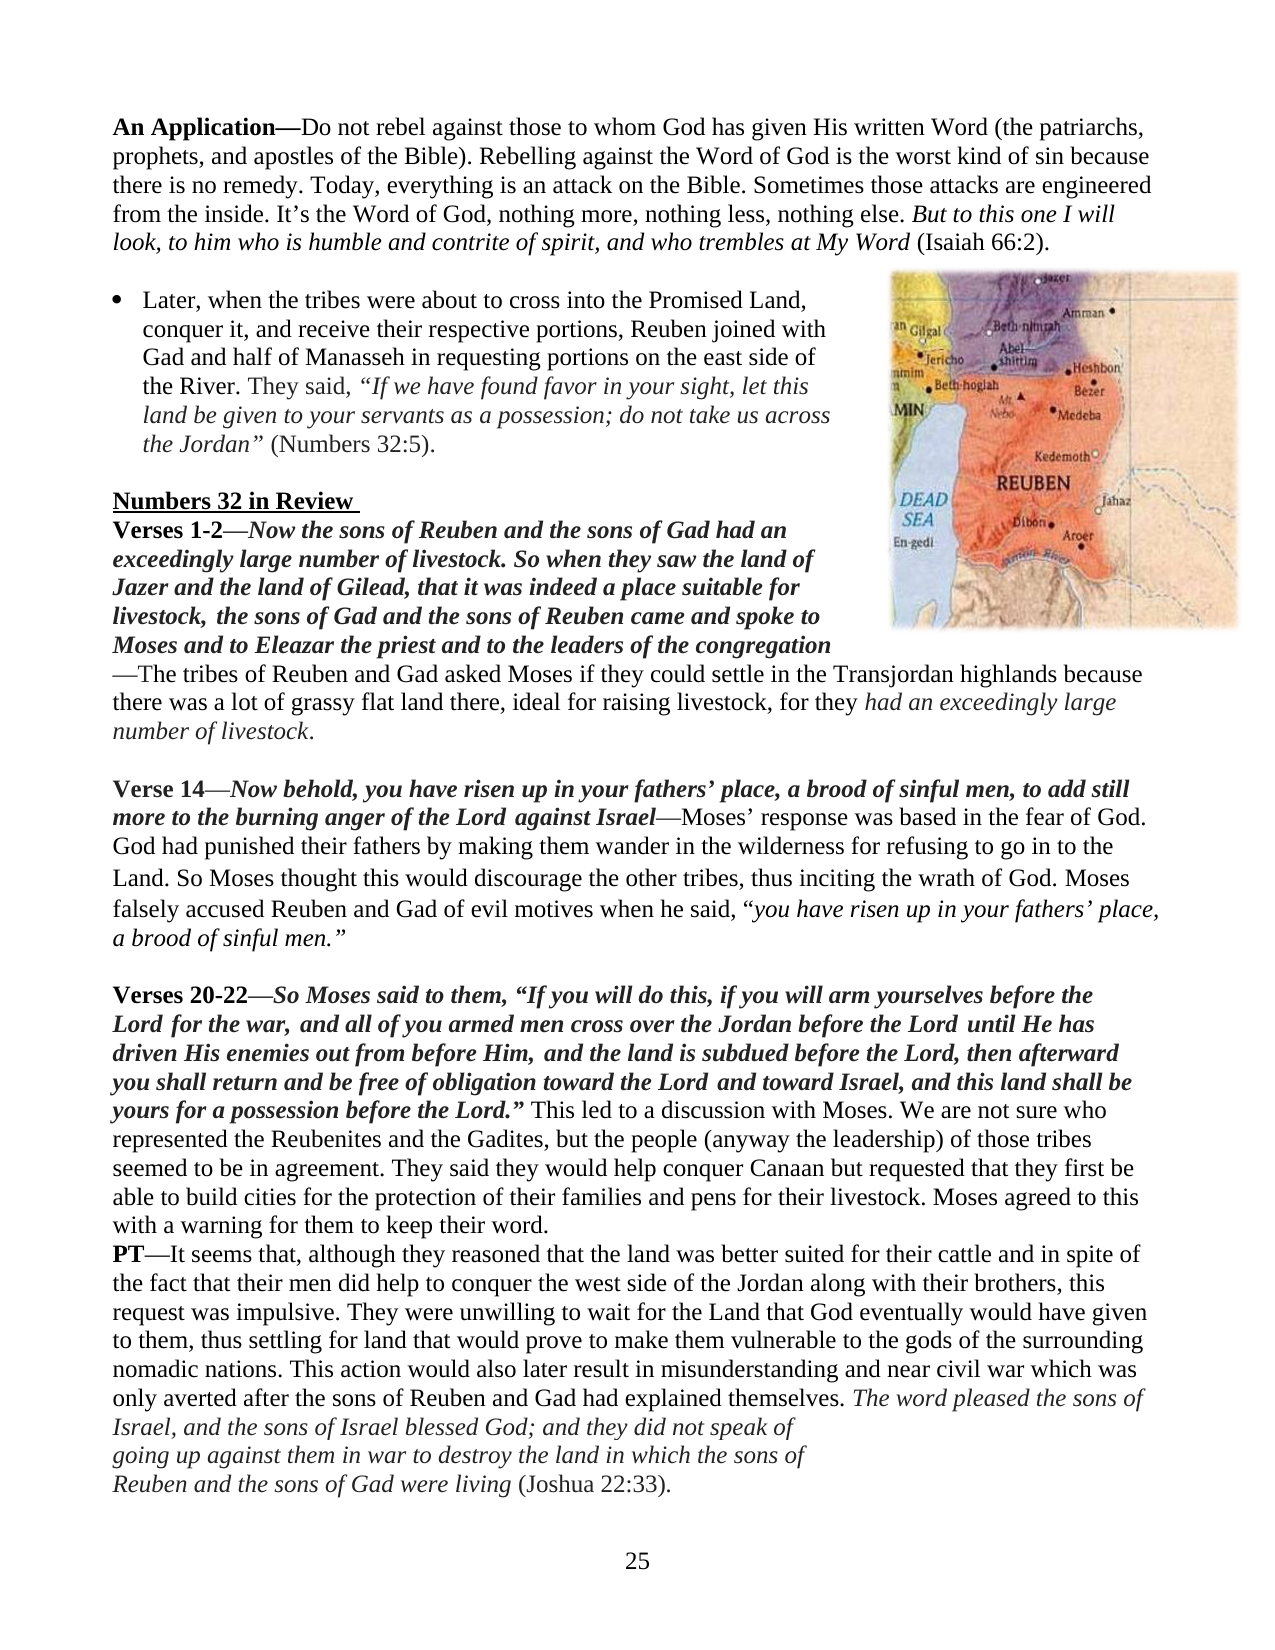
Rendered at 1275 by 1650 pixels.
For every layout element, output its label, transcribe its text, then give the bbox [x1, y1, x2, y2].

list Later, when the tribes were about to cross into the Promised Land, conquer it, and receive their respective portions, Reuben joined with Gad and half of Manasseh in requesting portions on the east side of the River. They said, “If we have found favor in your sight, let this land be given to your servants as a possession; do not take us across the Jordan” (Numbers 32:5). [112, 285, 888, 457]
text Verses 1-2—Now the sons of Reuben and the sons of Gad had an exceedingly large number of livestock. So when they saw the land of Jazer and the land of Gilead, that it was indeed a place suitable for livestock, the sons of Gad and the sons of Reuben came and spoke to Moses and to Eleazar the priest and to the leaders of the congregation—The tribes of Reuben and Gad asked Moses if they could settle in the Transjordan highlands because there was a lot of grassy flat land there, ideal for raising livestock, for they had an exceedingly large number of livestock. [112, 515, 1162, 745]
text PT—It seems that, although they reasoned that the land was better suited for their cattle and in spite of the fact that their men did help to conquer the west side of the Jordan along with their brothers, this request was impulsive. They were unwilling to wait for the Land that God eventually would have given to them, thus settling for land that would prove to make them vulnerable to the gods of the surrounding nomadic nations. This action would also later result in misunderstanding and near civil war which was only averted after the sons of Reuben and Gad had explained themselves. The word pleased the sons of Israel, and the sons of Israel blessed God; and they did not speak of going up against them in war to destroy the land in which the sons of Reuben and the sons of Gad were living (Joshua 22:33). [112, 1239, 1162, 1498]
picture [896, 276, 1233, 624]
text Verse 14—Now behold, you have risen up in your fathers’ place, a brood of sinful men, to add still more to the burning anger of the Lord against Israel—Moses’ response was based in the fear of God. God had punished their fathers by making them wander in the wilderness for refusing to go in to the Land. So Moses thought this would discourage the other tribes, thus inciting the wrath of God. Moses falsely accused Reuben and Gad of evil motives when he said, “you have risen up in your fathers’ place, a brood of sinful men.” [112, 774, 1162, 952]
text An Application—Do not rebel against those to whom God has given His written Word (the patriarchs, prophets, and apostles of the Bible). Rebelling against the Word of God is the worst kind of sin because there is no remedy. Today, everything is an attack on the Bible. Sometimes those attacks are engineered from the inside. It’s the Word of God, nothing more, nothing less, nothing else. But to this one I will look, to him who is humble and contrite of spirit, and who trembles at My Word (Isaiah 66:2). [112, 112, 1162, 256]
text Verses 20-22—So Moses said to them, “If you will do this, if you will arm yourselves before the Lord for the war, and all of you armed men cross over the Jordan before the Lord until He has driven His enemies out from before Him, and the land is subdued before the Lord, then afterward you shall return and be free of obligation toward the Lord and toward Israel, and this land shall be yours for a possession before the Lord.” This led to a discussion with Moses. We are not sure who represented the Reubenites and the Gadites, but the people (anyway the leadership) of those tribes seemed to be in agreement. They said they would help conquer Canaan but requested that they first be able to build cities for the protection of their families and pens for their livestock. Moses agreed to this with a warning for them to keep their word. [112, 980, 1162, 1239]
text Numbers 32 in Review [112, 486, 888, 515]
